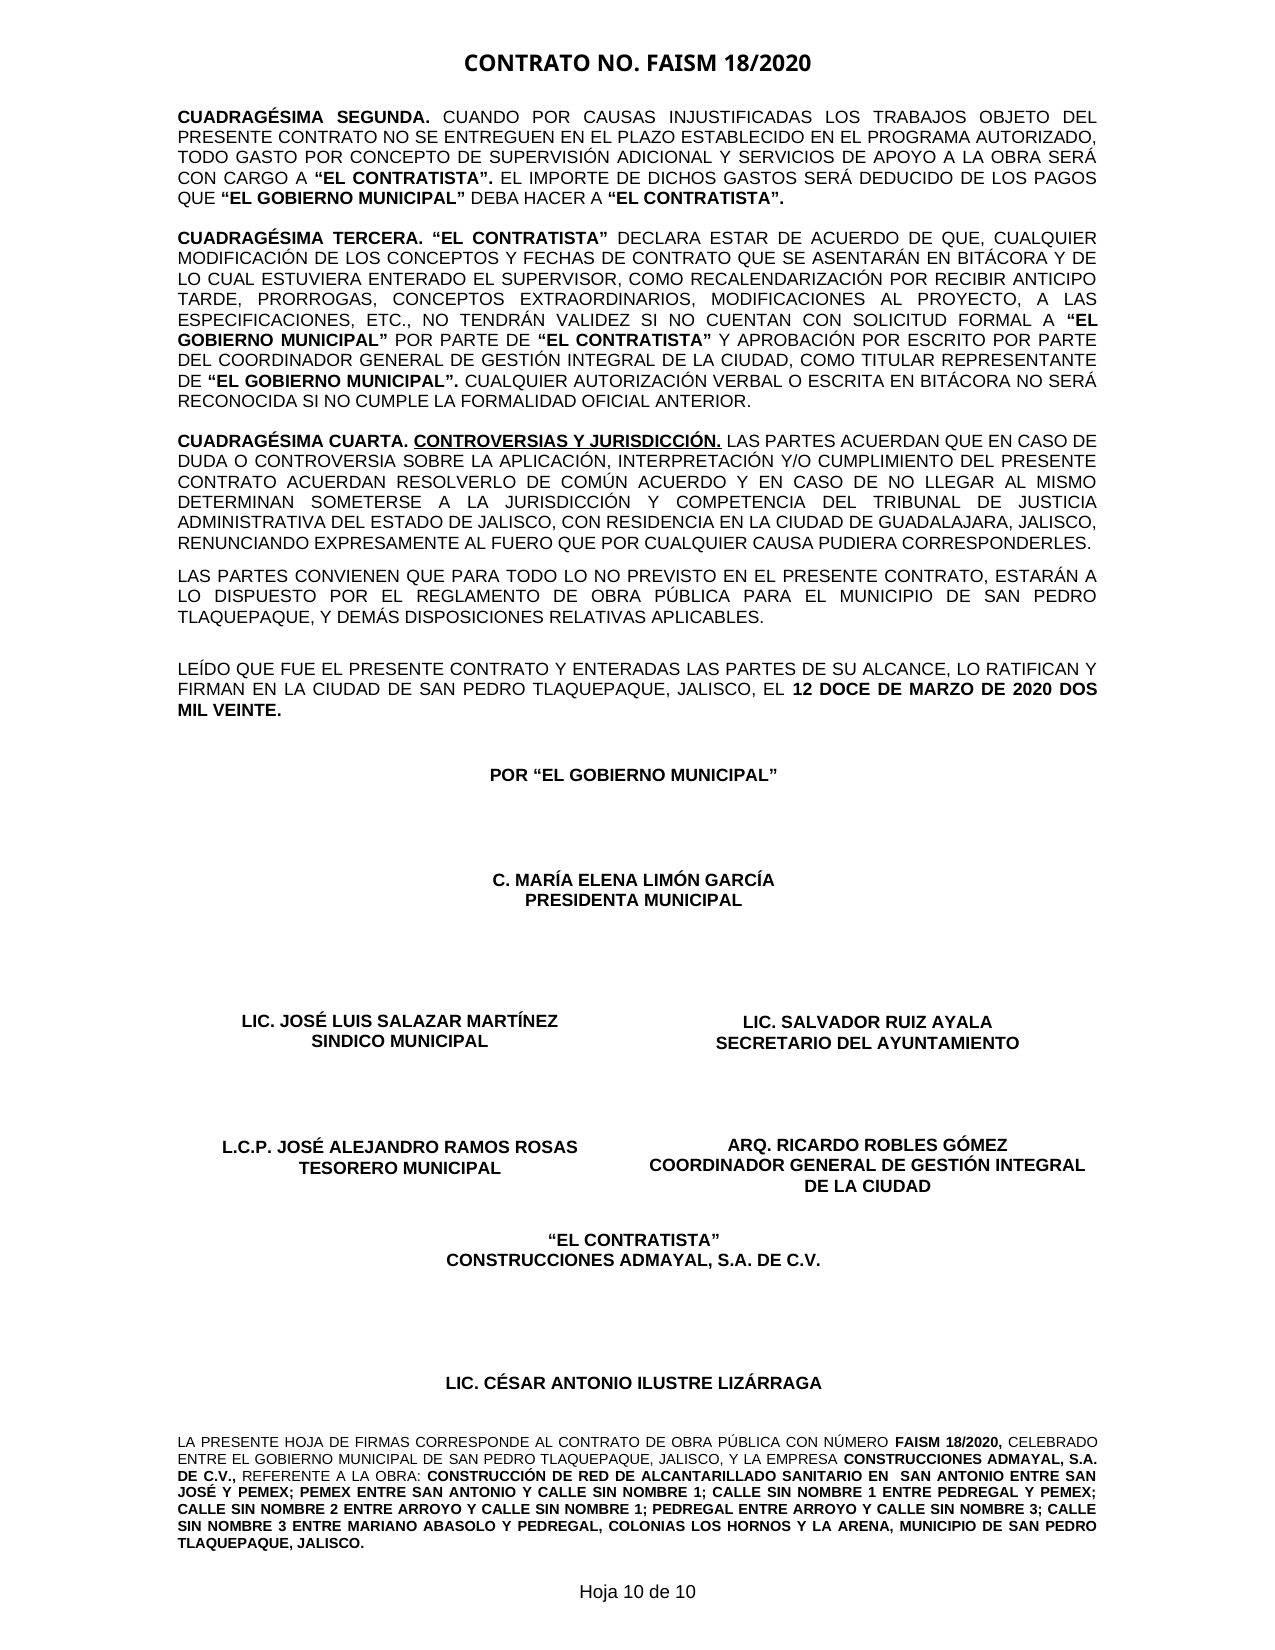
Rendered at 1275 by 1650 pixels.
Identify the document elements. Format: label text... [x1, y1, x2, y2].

table_cell L.C.P. JOSÉ ALEJANDRO RAMOS ROSAS TESORERO MUNICIPAL [166, 1053, 634, 1229]
table_cell LIC. JOSÉ LUIS SALAZAR MARTÍNEZ SINDICO MUNICIPAL [166, 910, 634, 1053]
table_cell “EL CONTRATISTA” CONSTRUCCIONES ADMAYAL, S.A. DE C.V. LIC. CÉSAR ANTONIO ILUSTRE LIZÁRRAGA [166, 1230, 1101, 1434]
table_header POR “EL GOBIERNO MUNICIPAL” C. MARÍA ELENA LIMÓN GARCÍA PRESIDENTA MUNICIPAL [166, 765, 1101, 910]
text LAS PARTES CONVIENEN QUE PARA TODO LO NO PREVISTO EN EL PRESENTE CONTRATO, ESTARÁN A LO DISPUESTO POR EL REGLAMENTO DE OBRA PÚBLICA PARA EL MUNICIPIO DE SAN PEDRO TLAQUEPAQUE, Y DEMÁS DISPOSICIONES RELATIVAS APLICABLES. [177, 566, 1098, 627]
table_cell LIC. SALVADOR RUIZ AYALA SECRETARIO DEL AYUNTAMIENTO [634, 910, 1101, 1053]
text CUADRAGÉSIMA TERCERA. “EL CONTRATISTA” DECLARA ESTAR DE ACUERDO DE QUE, CUALQUIER MODIFICACIÓN DE LOS CONCEPTOS Y FECHAS DE CONTRATO QUE SE ASENTARÁN EN BITÁCORA Y DE LO CUAL ESTUVIERA ENTERADO EL SUPERVISOR, COMO RECALENDARIZACIÓN POR RECIBIR ANTICIPO TARDE, PRORROGAS, CONCEPTOS EXTRAORDINARIOS, MODIFICACIONES AL PROYECTO, A LAS ESPECIFICACIONES, ETC., NO TENDRÁN VALIDEZ SI NO CUENTAN CON SOLICITUD FORMAL A “EL GOBIERNO MUNICIPAL” POR PARTE DE “EL CONTRATISTA” Y APROBACIÓN POR ESCRITO POR PARTE DEL COORDINADOR GENERAL DE GESTIÓN INTEGRAL DE LA CIUDAD, COMO TITULAR REPRESENTANTE DE “EL GOBIERNO MUNICIPAL”. CUALQUIER AUTORIZACIÓN VERBAL O ESCRITA EN BITÁCORA NO SERÁ RECONOCIDA SI NO CUMPLE LA FORMALIDAD OFICIAL ANTERIOR. [177, 228, 1098, 411]
text LA PRESENTE HOJA DE FIRMAS CORRESPONDE AL CONTRATO DE OBRA PÚBLICA CON NÚMERO FAISM 18/2020, CELEBRADO ENTRE EL GOBIERNO MUNICIPAL DE SAN PEDRO TLAQUEPAQUE, JALISCO, Y LA EMPRESA CONSTRUCCIONES ADMAYAL, S.A. DE C.V., REFERENTE A LA OBRA: CONSTRUCCIÓN DE RED DE ALCANTARILLADO SANITARIO EN SAN ANTONIO ENTRE SAN JOSÉ Y PEMEX; PEMEX ENTRE SAN ANTONIO Y CALLE SIN NOMBRE 1; CALLE SIN NOMBRE 1 ENTRE PEDREGAL Y PEMEX; CALLE SIN NOMBRE 2 ENTRE ARROYO Y CALLE SIN NOMBRE 1; PEDREGAL ENTRE ARROYO Y CALLE SIN NOMBRE 3; CALLE SIN NOMBRE 3 ENTRE MARIANO ABASOLO Y PEDREGAL, COLONIAS LOS HORNOS Y LA ARENA, MUNICIPIO DE SAN PEDRO TLAQUEPAQUE, JALISCO. [177, 1434, 1098, 1551]
table_cell ARQ. RICARDO ROBLES GÓMEZ COORDINADOR GENERAL DE GESTIÓN INTEGRAL DE LA CIUDAD [634, 1053, 1101, 1229]
text CUADRAGÉSIMA SEGUNDA. CUANDO POR CAUSAS INJUSTIFICADAS LOS TRABAJOS OBJETO DEL PRESENTE CONTRATO NO SE ENTREGUEN EN EL PLAZO ESTABLECIDO EN EL PROGRAMA AUTORIZADO, TODO GASTO POR CONCEPTO DE SUPERVISIÓN ADICIONAL Y SERVICIOS DE APOYO A LA OBRA SERÁ CON CARGO A “EL CONTRATISTA”. EL IMPORTE DE DICHOS GASTOS SERÁ DEDUCIDO DE LOS PAGOS QUE “EL GOBIERNO MUNICIPAL” DEBA HACER A “EL CONTRATISTA”. [177, 106, 1098, 208]
text LEÍDO QUE FUE EL PRESENTE CONTRATO Y ENTERADAS LAS PARTES DE SU ALCANCE, LO RATIFICAN Y FIRMAN EN LA CIUDAD DE SAN PEDRO TLAQUEPAQUE, JALISCO, EL 12 DOCE DE MARZO DE 2020 DOS MIL VEINTE. [177, 658, 1098, 720]
text CUADRAGÉSIMA CUARTA. CONTROVERSIAS Y JURISDICCIÓN. LAS PARTES ACUERDAN QUE EN CASO DE DUDA O CONTROVERSIA SOBRE LA APLICACIÓN, INTERPRETACIÓN Y/O CUMPLIMIENTO DEL PRESENTE CONTRATO ACUERDAN RESOLVERLO DE COMÚN ACUERDO Y EN CASO DE NO LLEGAR AL MISMO DETERMINAN SOMETERSE A LA JURISDICCIÓN Y COMPETENCIA DEL TRIBUNAL DE JUSTICIA ADMINISTRATIVA DEL ESTADO DE JALISCO, CON RESIDENCIA EN LA CIUDAD DE GUADALAJARA, JALISCO, RENUNCIANDO EXPRESAMENTE AL FUERO QUE POR CUALQUIER CAUSA PUDIERA CORRESPONDERLES. [177, 431, 1098, 553]
